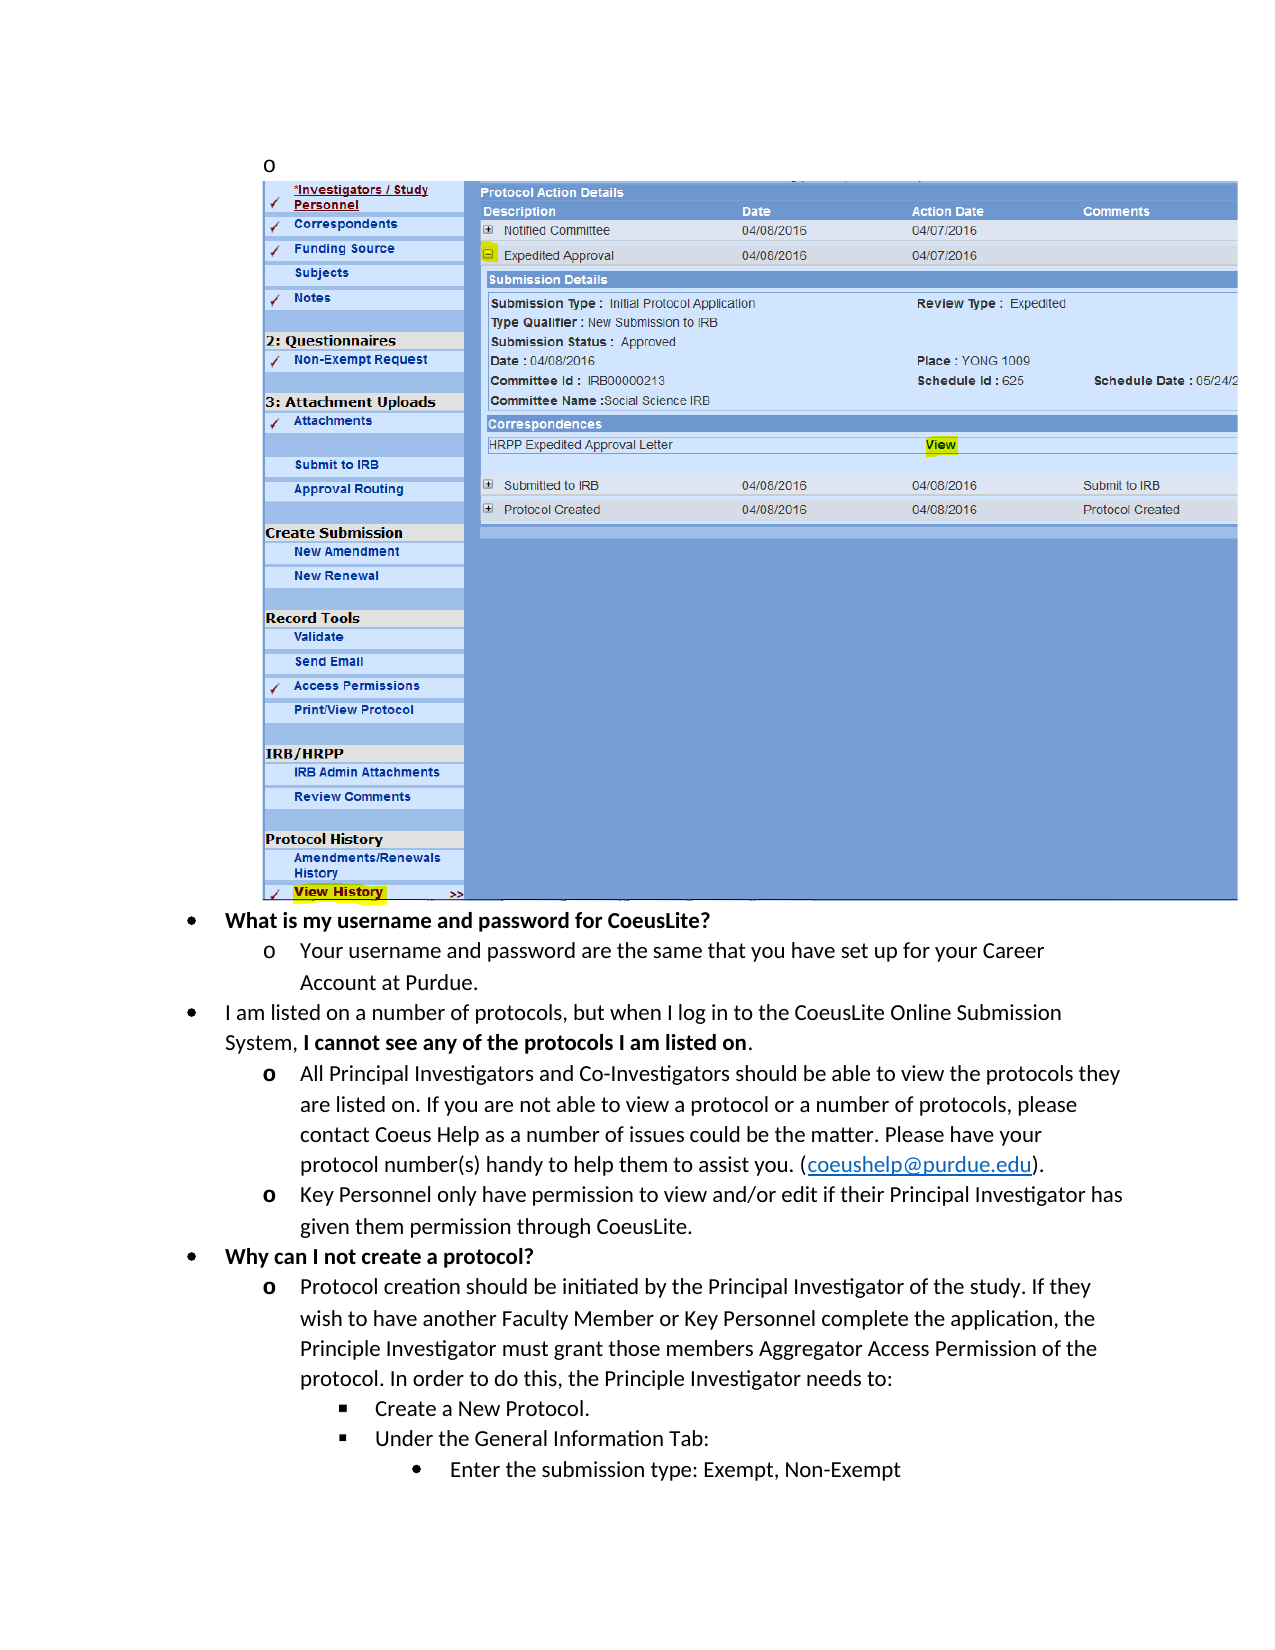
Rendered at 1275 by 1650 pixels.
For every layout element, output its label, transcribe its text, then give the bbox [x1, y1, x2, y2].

list I am listed on a number of protocols, but when I log in to the CoeusLite Online Submission System, I cannot see any of the protocols I am listed on. [187, 998, 1125, 1056]
list Enter the submission type: Exempt, Non-Exempt [412, 1455, 1125, 1483]
list Create a New Protocol. [337, 1394, 1125, 1422]
list Under the General Information Tab: [337, 1424, 1125, 1453]
list All Principal Investigators and Co-Investigators should be able to view the protocols they are listed on. If you are not able to view a protocol or a number of protocols, please contact Coeus Help as a number of issues could be the matter. Please have your protocol number(s) handy to help them to assist you. (coeushelp@purdue.edu). [262, 1059, 1125, 1178]
list Why can I not create a protocol? [187, 1242, 1125, 1270]
picture [262, 181, 1238, 905]
list What is my username and password for CoeusLite? [187, 906, 1125, 934]
list Protocol creation should be initiated by the Principal Investigator of the study. If they wish to have another Faculty Member or Key Personnel complete the application, the Principle Investigator must grant those members Aggregator Access Permission of the protocol. In order to do this, the Principle Investigator needs to: [262, 1272, 1125, 1392]
list Key Personnel only have permission to view and/or edit if their Principal Investigator has given them permission through CoeusLite. [262, 1181, 1125, 1240]
list Your username and password are the same that you have set up for your Career Account at Purdue. [262, 937, 1125, 996]
